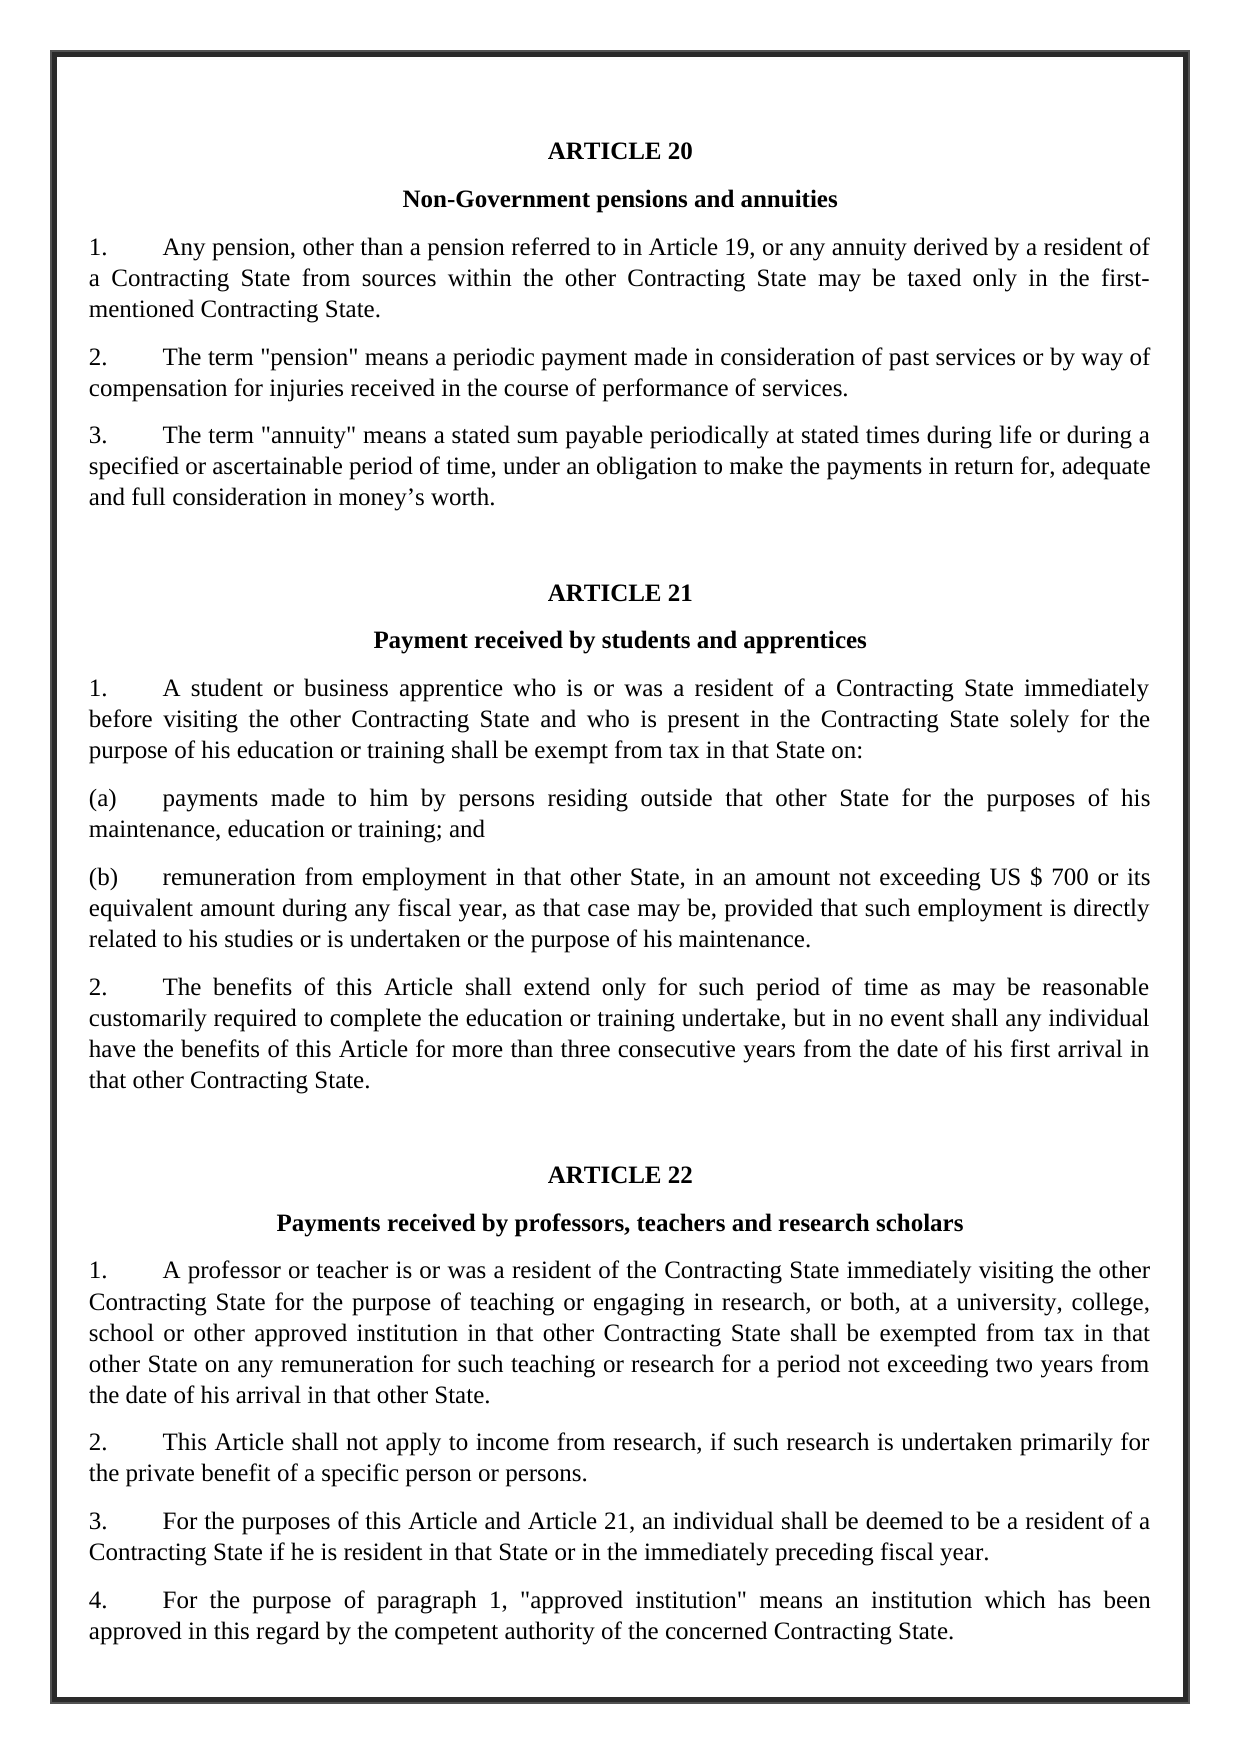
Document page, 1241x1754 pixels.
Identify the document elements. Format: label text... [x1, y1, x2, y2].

text Payments received by professors, teachers and research scholars [89, 1208, 1151, 1237]
text 1. A student or business apprentice who is or was a resident of a Contracting State immediately before visiting the other Contracting State and who is present in the Contracting State solely for the purpose of his education or training shall be exempt from tax in that State on: [89, 673, 1151, 764]
text 2. This Article shall not apply to income from research, if such research is undertaken primarily for the private benefit of a specific person or persons. [89, 1427, 1151, 1487]
text ARTICLE 20 [89, 136, 1151, 165]
text ARTICLE 21 [89, 578, 1151, 607]
text (a) payments made to him by persons residing outside that other State for the purposes of his maintenance, education or training; and [89, 783, 1151, 843]
text (b) remuneration from employment in that other State, in an amount not exceeding US $ 700 or its equivalent amount during any fiscal year, as that case may be, provided that such employment is directly related to his studies or is undertaken or the purpose of his maintenance. [89, 862, 1151, 953]
text 3. For the purposes of this Article and Article 21, an individual shall be deemed to be a resident of a Contracting State if he is resident in that State or in the immediately preceding fiscal year. [89, 1506, 1151, 1566]
text 3. The term "annuity" means a stated sum payable periodically at stated times during life or during a specified or ascertainable period of time, under an obligation to make the payments in return for, adequate and full consideration in money’s worth. [89, 420, 1151, 511]
text 4. For the purpose of paragraph 1, "approved institution" means an institution which has been approved in this regard by the competent authority of the concerned Contracting State. [89, 1585, 1151, 1645]
text 2. The benefits of this Article shall extend only for such period of time as may be reasonable customarily required to complete the education or training undertake, but in no event shall any individual have the benefits of this Article for more than three consecutive years from the date of his first arrival in that other Contracting State. [89, 972, 1151, 1093]
text ARTICLE 22 [89, 1160, 1151, 1189]
text 2. The term "pension" means a periodic payment made in consideration of past services or by way of compensation for injuries received in the course of performance of services. [89, 342, 1151, 401]
text 1. Any pension, other than a pension referred to in Article 19, or any annuity derived by a resident of a Contracting State from sources within the other Contracting State may be taxed only in the first-mentioned Contracting State. [89, 232, 1151, 323]
text Payment received by students and apprentices [89, 626, 1151, 654]
text 1. A professor or teacher is or was a resident of the Contracting State immediately visiting the other Contracting State for the purpose of teaching or engaging in research, or both, at a university, college, school or other approved institution in that other Contracting State shall be exempted from tax in that other State on any remuneration for such teaching or research for a period not exceeding two years from the date of his arrival in that other State. [89, 1256, 1151, 1408]
text Non-Government pensions and annuities [89, 184, 1151, 213]
